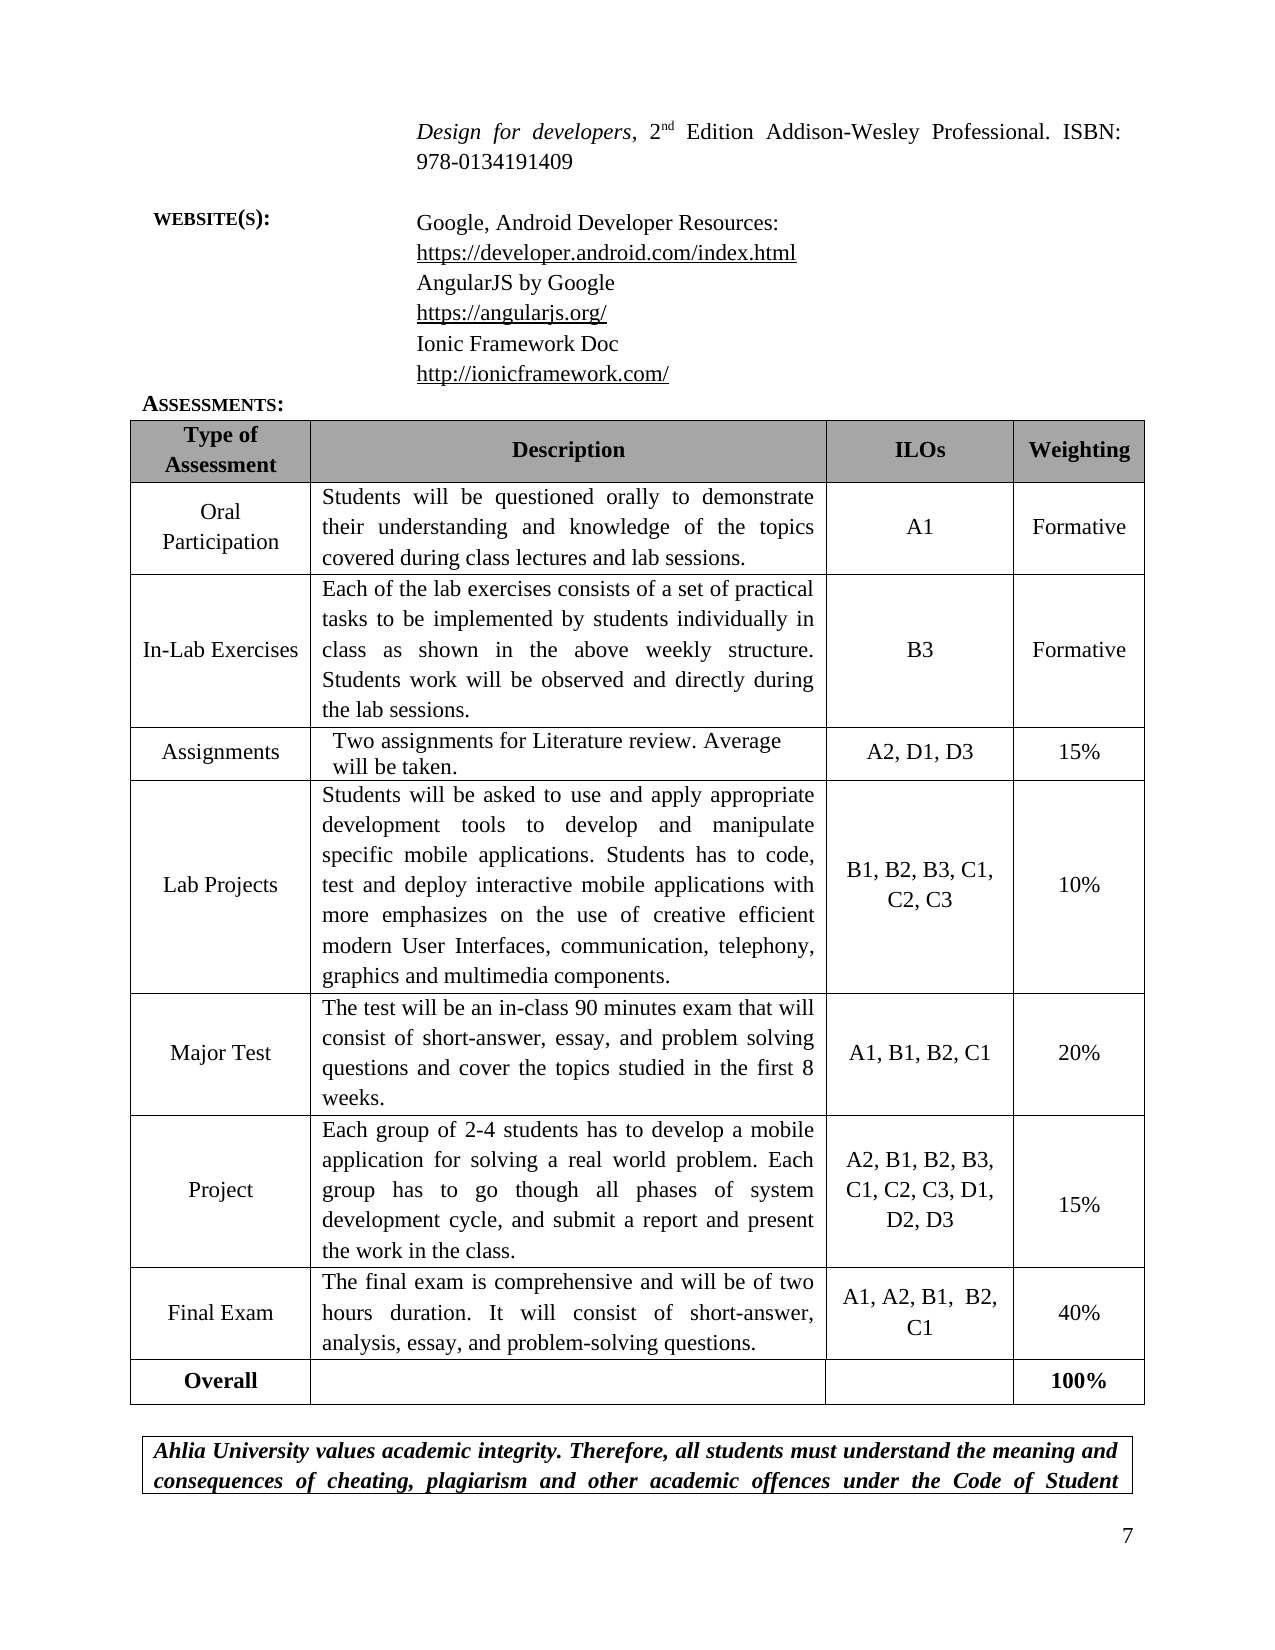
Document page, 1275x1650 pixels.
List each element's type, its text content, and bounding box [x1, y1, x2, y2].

table_cell Project [131, 1116, 310, 1267]
table_cell Oral Participation [131, 483, 310, 574]
table_cell Formative [1014, 575, 1144, 727]
table_cell Overall [131, 1360, 310, 1404]
table_cell 100% [1014, 1360, 1144, 1404]
table_cell B3 [827, 575, 1013, 727]
table_cell Students will be questioned orally to demonstrate their understanding and knowledge of the topics covered during class lectures and lab sessions. [311, 483, 826, 574]
table_cell Assignments [131, 728, 310, 779]
table_cell A2, D1, D3 [827, 728, 1013, 779]
table_cell The final exam is comprehensive and will be of two hours duration. It will consist of short-answer, analysis, essay, and problem-solving questions. [311, 1268, 826, 1359]
table_cell Each of the lab exercises consists of a set of practical tasks to be implemented by students individually in class as shown in the above weekly structure. Students work will be observed and directly during the lab sessions. [311, 575, 826, 727]
table_cell 40% [1014, 1268, 1144, 1359]
table_cell A1 [827, 483, 1013, 574]
table_cell 15% [1014, 728, 1144, 779]
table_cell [142, 118, 330, 390]
table_cell Lab Projects [131, 781, 310, 992]
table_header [143, 1437, 1132, 1493]
table_header Description [311, 421, 826, 482]
table_cell In-Lab Exercises [131, 575, 310, 727]
table_cell 20% [1014, 994, 1144, 1115]
table_cell Major Test [131, 994, 310, 1115]
table_cell A1, A2, B1, B2, C1 [827, 1268, 1013, 1359]
table_cell Two assignments for Literature review. Average will be taken. [311, 728, 826, 779]
text Assessments: [142, 390, 1133, 416]
table_cell A1, B1, B2, C1 [827, 994, 1013, 1115]
table_cell Final Exam [131, 1268, 310, 1359]
table_cell Each group of 2-4 students has to develop a mobile application for solving a real world problem. Each group has to go though all phases of system development cycle, and submit a report and present the work in the class. [311, 1116, 826, 1267]
table_cell Formative [1014, 483, 1144, 574]
table_cell [826, 1360, 1013, 1404]
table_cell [330, 118, 1133, 390]
table_cell Students will be asked to use and apply appropriate development tools to develop and manipulate specific mobile applications. Students has to code, test and deploy interactive mobile applications with more emphasizes on the use of creative efficient modern User Interfaces, communication, telephony, graphics and multimedia components. [311, 781, 826, 992]
table_header Weighting [1014, 421, 1144, 482]
table_cell A2, B1, B2, B3, C1, C2, C3, D1, D2, D3 [827, 1116, 1013, 1267]
table_cell B1, B2, B3, C1, C2, C3 [827, 781, 1013, 992]
table_cell [311, 1360, 825, 1404]
table_cell 15% [1014, 1116, 1144, 1267]
table_cell 10% [1014, 781, 1144, 992]
table_header ILOs [827, 421, 1013, 482]
table_header Type of Assessment [131, 421, 310, 482]
table_cell The test will be an in-class 90 minutes exam that will consist of short-answer, essay, and problem solving questions and cover the topics studied in the first 8 weeks. [311, 994, 826, 1115]
